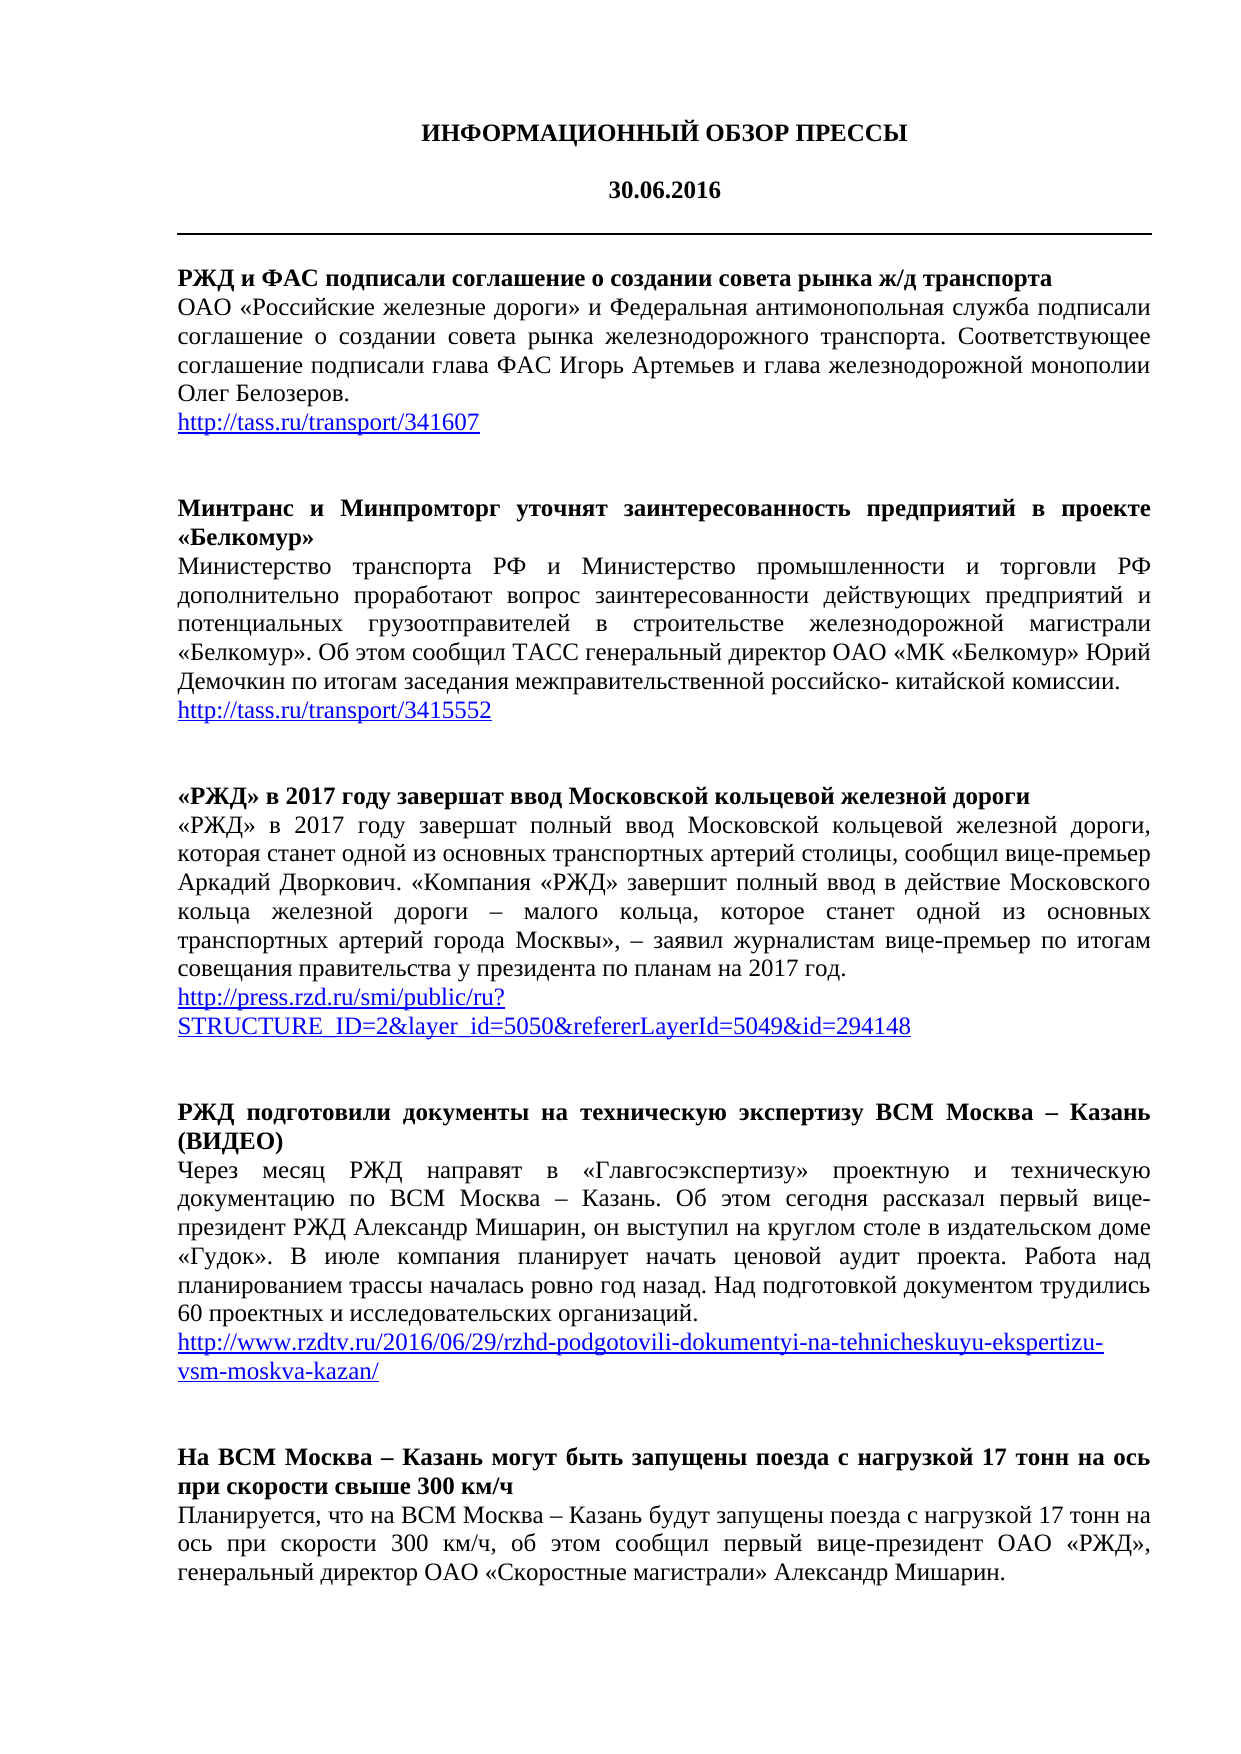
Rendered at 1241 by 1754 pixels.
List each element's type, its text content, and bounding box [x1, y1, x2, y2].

text 30.06.2016 [177, 176, 1152, 204]
text РЖД и ФАС подписали соглашение о создании совета рынка ж/д транспорта [177, 263, 1152, 292]
text http://tass.ru/transport/341607 [177, 407, 1152, 436]
text Через месяц РЖД направят в «Главгосэкспертизу» проектную и техническую документацию по ВСМ Москва – Казань. Об этом сегодня рассказал первый вице-президент РЖД Александр Мишарин, он выступил на круглом столе в издательском доме «Гудок». В июле компания планирует начать ценовой аудит проекта. Работа над планированием трассы началась ровно год назад. Над подготовкой документом трудились 60 проектных и исследовательских организаций. [177, 1155, 1152, 1327]
text ИНФОРМАЦИОННЫЙ ОБЗОР ПРЕССЫ [177, 118, 1152, 147]
text Планируется, что на ВСМ Москва – Казань будут запущены поезда с нагрузкой 17 тонн на ось при скорости 300 км/ч, об этом сообщил первый вице-президент ОАО «РЖД», генеральный директор ОАО «Скоростные магистрали» Александр Мишарин. [177, 1500, 1152, 1586]
text Министерство транспорта РФ и Министерство промышленности и торговли РФ дополнительно проработают вопрос заинтересованности действующих предприятий и потенциальных грузоотправителей в строительстве железнодорожной магистрали «Белкомур». Об этом сообщил ТАСС генеральный директор ОАО «МК «Белкомур» Юрий Демочкин по итогам заседания межправительственной российско- китайской комиссии. [177, 551, 1152, 695]
text http://press.rzd.ru/smi/public/ru?STRUCTURE_ID=2&layer_id=5050&refererLayerId=5049&id=294148 [177, 982, 1152, 1040]
text «РЖД» в 2017 году завершат полный ввод Московской кольцевой железной дороги, которая станет одной из основных транспортных артерий столицы, сообщил вице-премьер Аркадий Дворкович. «Компания «РЖД» завершит полный ввод в действие Московского кольца железной дороги – малого кольца, которое станет одной из основных транспортных артерий города Москвы», – заявил журналистам вице-премьер по итогам совещания правительства у президента по планам на 2017 год. [177, 810, 1152, 982]
text Минтранс и Минпромторг уточнят заинтересованность предприятий в проекте «Белкомур» [177, 493, 1152, 551]
text На ВСМ Москва – Казань могут быть запущены поезда с нагрузкой 17 тонн на ось при скорости свыше 300 км/ч [177, 1442, 1152, 1500]
text «РЖД» в 2017 году завершат ввод Московской кольцевой железной дороги [177, 781, 1152, 810]
text http://www.rzdtv.ru/2016/06/29/rzhd-podgotovili-dokumentyi-na-tehnicheskuyu-ekspertizu-vsm-moskva-kazan/ [177, 1327, 1152, 1385]
text ОАО «Российские железные дороги» и Федеральная антимонопольная служба подписали соглашение о создании совета рынка железнодорожного транспорта. Соответствующее соглашение подписали глава ФАС Игорь Артемьев и глава железнодорожной монополии Олег Белозеров. [177, 292, 1152, 407]
text РЖД подготовили документы на техническую экспертизу ВСМ Москва – Казань (ВИДЕО) [177, 1097, 1152, 1155]
text http://tass.ru/transport/3415552 [177, 695, 1152, 723]
